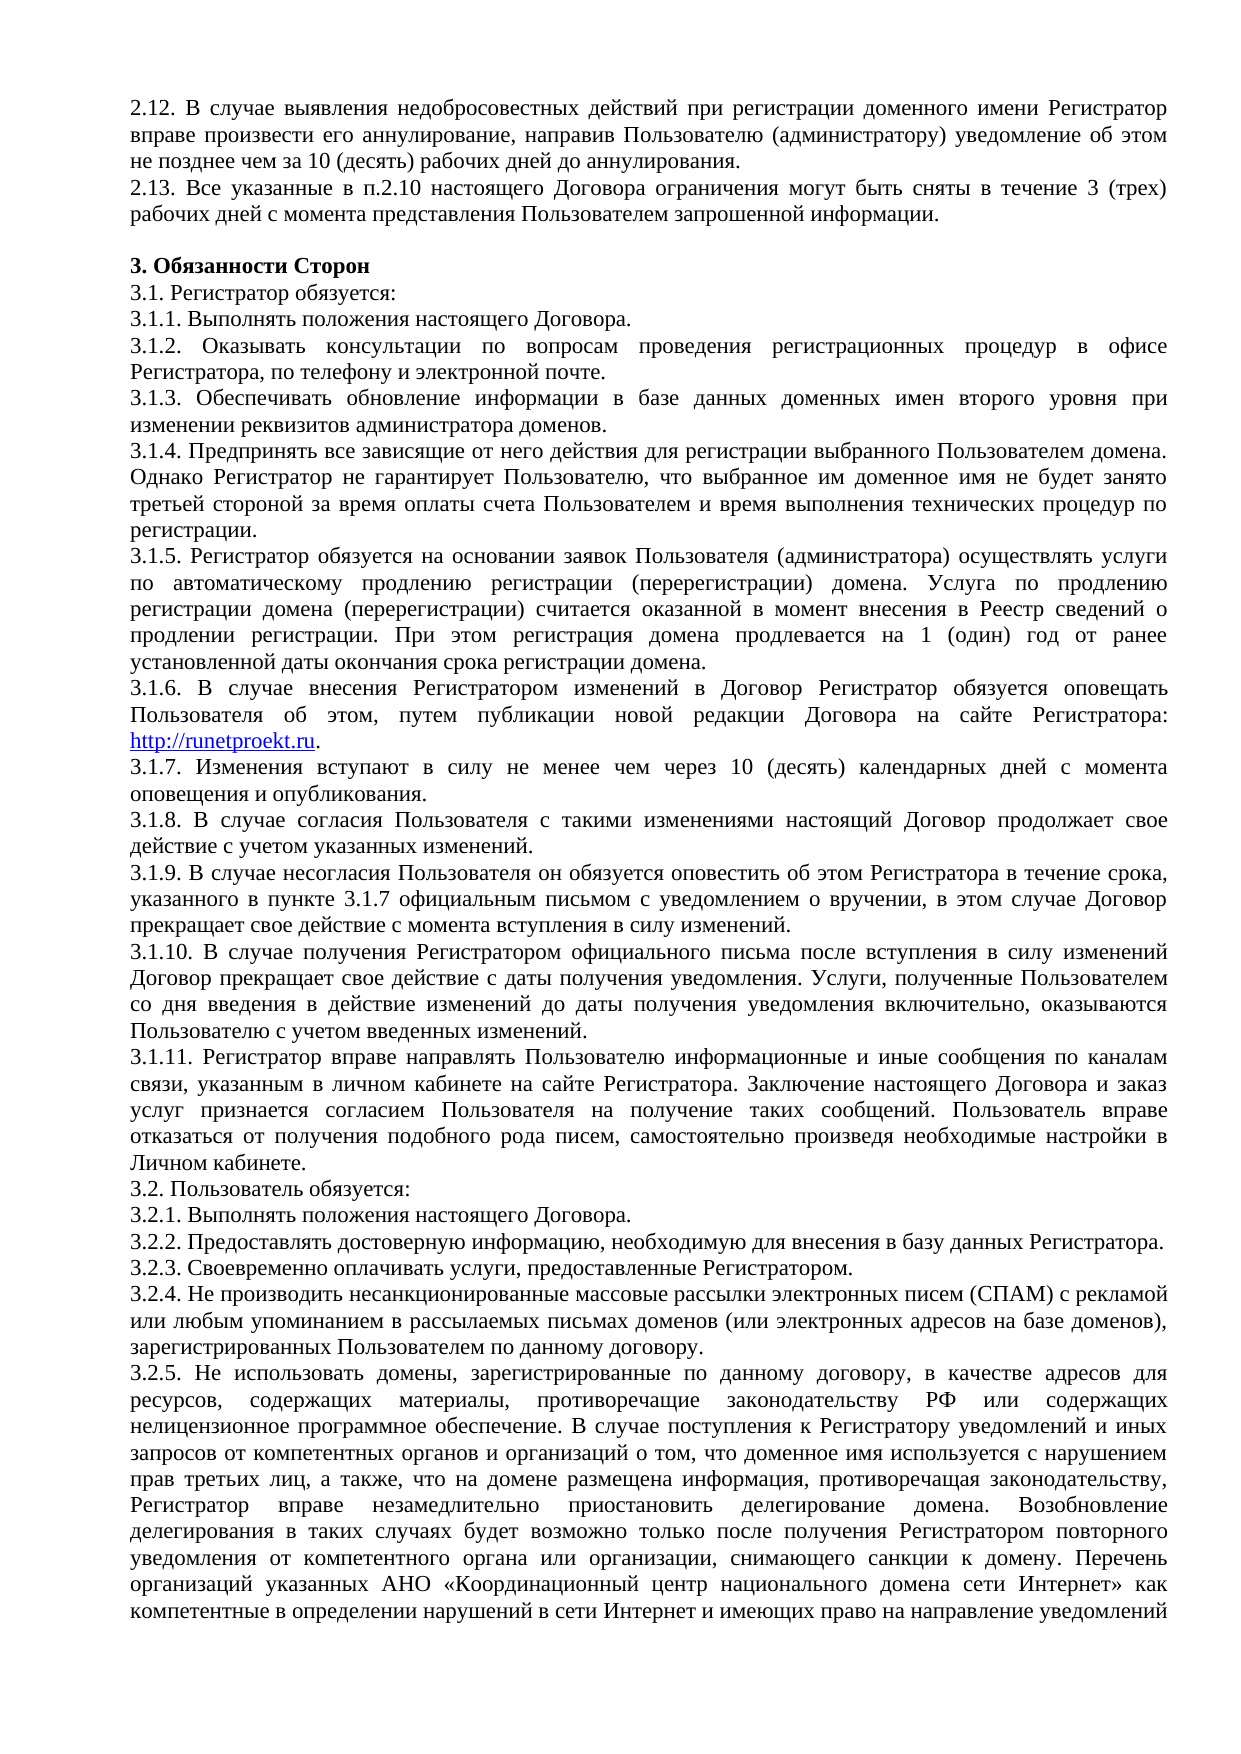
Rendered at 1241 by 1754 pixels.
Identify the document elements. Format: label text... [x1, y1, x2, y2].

text 3.1.6. В случае внесения Регистратором изменений в Договор Регистратор обязуется оповещать Пользователя об этом, путем публикации новой редакции Договора на сайте Регистратора: http://runetproekt.ru. [130, 674, 1169, 753]
text 3.2.3. Своевременно оплачивать услуги, предоставленные Регистратором. [130, 1254, 1169, 1280]
text 3.2. Пользователь обязуется: [130, 1175, 1169, 1201]
text 3.2.2. Предоставлять достоверную информацию, необходимую для внесения в базу данных Регистратора. [130, 1228, 1169, 1254]
text 3.1.3. Обеспечивать обновление информации в базе данных доменных имен второго уровня при изменении реквизитов администратора доменов. [130, 384, 1169, 437]
text 3.1.5. Регистратор обязуется на основании заявок Пользователя (администратора) осуществлять услуги по автоматическому продлению регистрации (перерегистрации) домена. Услуга по продлению регистрации домена (перерегистрации) считается оказанной в момент внесения в Реестр сведений о продлении регистрации. При этом регистрация домена продлевается на 1 (один) год от ранее установленной даты окончания срока регистрации домена. [130, 542, 1169, 674]
text 3. Обязанности Сторон [130, 253, 1169, 279]
text 3.1.7. Изменения вступают в силу не менее чем через 10 (десять) календарных дней с момента оповещения и опубликования. [130, 753, 1169, 806]
text 3.1.9. В случае несогласия Пользователя он обязуется оповестить об этом Регистратора в течение срока, указанного в пункте 3.1.7 официальным письмом с уведомлением о вручении, в этом случае Договор прекращает свое действие с момента вступления в силу изменений. [130, 859, 1169, 938]
text 2.12. В случае выявления недобросовестных действий при регистрации доменного имени Регистратор вправе произвести его аннулирование, направив Пользователю (администратору) уведомление об этом не позднее чем за 10 (десять) рабочих дней до аннулирования. [130, 94, 1169, 173]
text 2.13. Все указанные в п.2.10 настоящего Договора ограничения могут быть сняты в течение 3 (трех) рабочих дней с момента представления Пользователем запрошенной информации. [130, 173, 1169, 226]
text 3.2.4. Не производить несанкционированные массовые рассылки электронных писем (СПАМ) с рекламой или любым упоминанием в рассылаемых письмах доменов (или электронных адресов на базе доменов), зарегистрированных Пользователем по данному договору. [130, 1280, 1169, 1359]
text 3.1.2. Оказывать консультации по вопросам проведения регистрационных процедур в офисе Регистратора, по телефону и электронной почте. [130, 332, 1169, 384]
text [130, 1359, 1169, 1623]
text 3.1.11. Регистратор вправе направлять Пользователю информационные и иные сообщения по каналам связи, указанным в личном кабинете на сайте Регистратора. Заключение настоящего Договора и заказ услуг признается согласием Пользователя на получение таких сообщений. Пользователь вправе отказаться от получения подобного рода писем, самостоятельно произведя необходимые настройки в Личном кабинете. [130, 1043, 1169, 1175]
text 3.1. Регистратор обязуется: [130, 279, 1169, 305]
text 3.1.4. Предпринять все зависящие от него действия для регистрации выбранного Пользователем домена. Однако Регистратор не гарантирует Пользователю, что выбранное им доменное имя не будет занято третьей стороной за время оплаты счета Пользователем и время выполнения технических процедур по регистрации. [130, 437, 1169, 542]
text 3.1.10. В случае получения Регистратором официального письма после вступления в силу изменений Договор прекращает свое действие с даты получения уведомления. Услуги, полученные Пользователем со дня введения в действие изменений до даты получения уведомления включительно, оказываются Пользователю с учетом введенных изменений. [130, 938, 1169, 1043]
text 3.1.8. В случае согласия Пользователя с такими изменениями настоящий Договор продолжает свое действие с учетом указанных изменений. [130, 806, 1169, 859]
text 3.1.1. Выполнять положения настоящего Договора. [130, 305, 1169, 332]
text 3.2.1. Выполнять положения настоящего Договора. [130, 1201, 1169, 1228]
